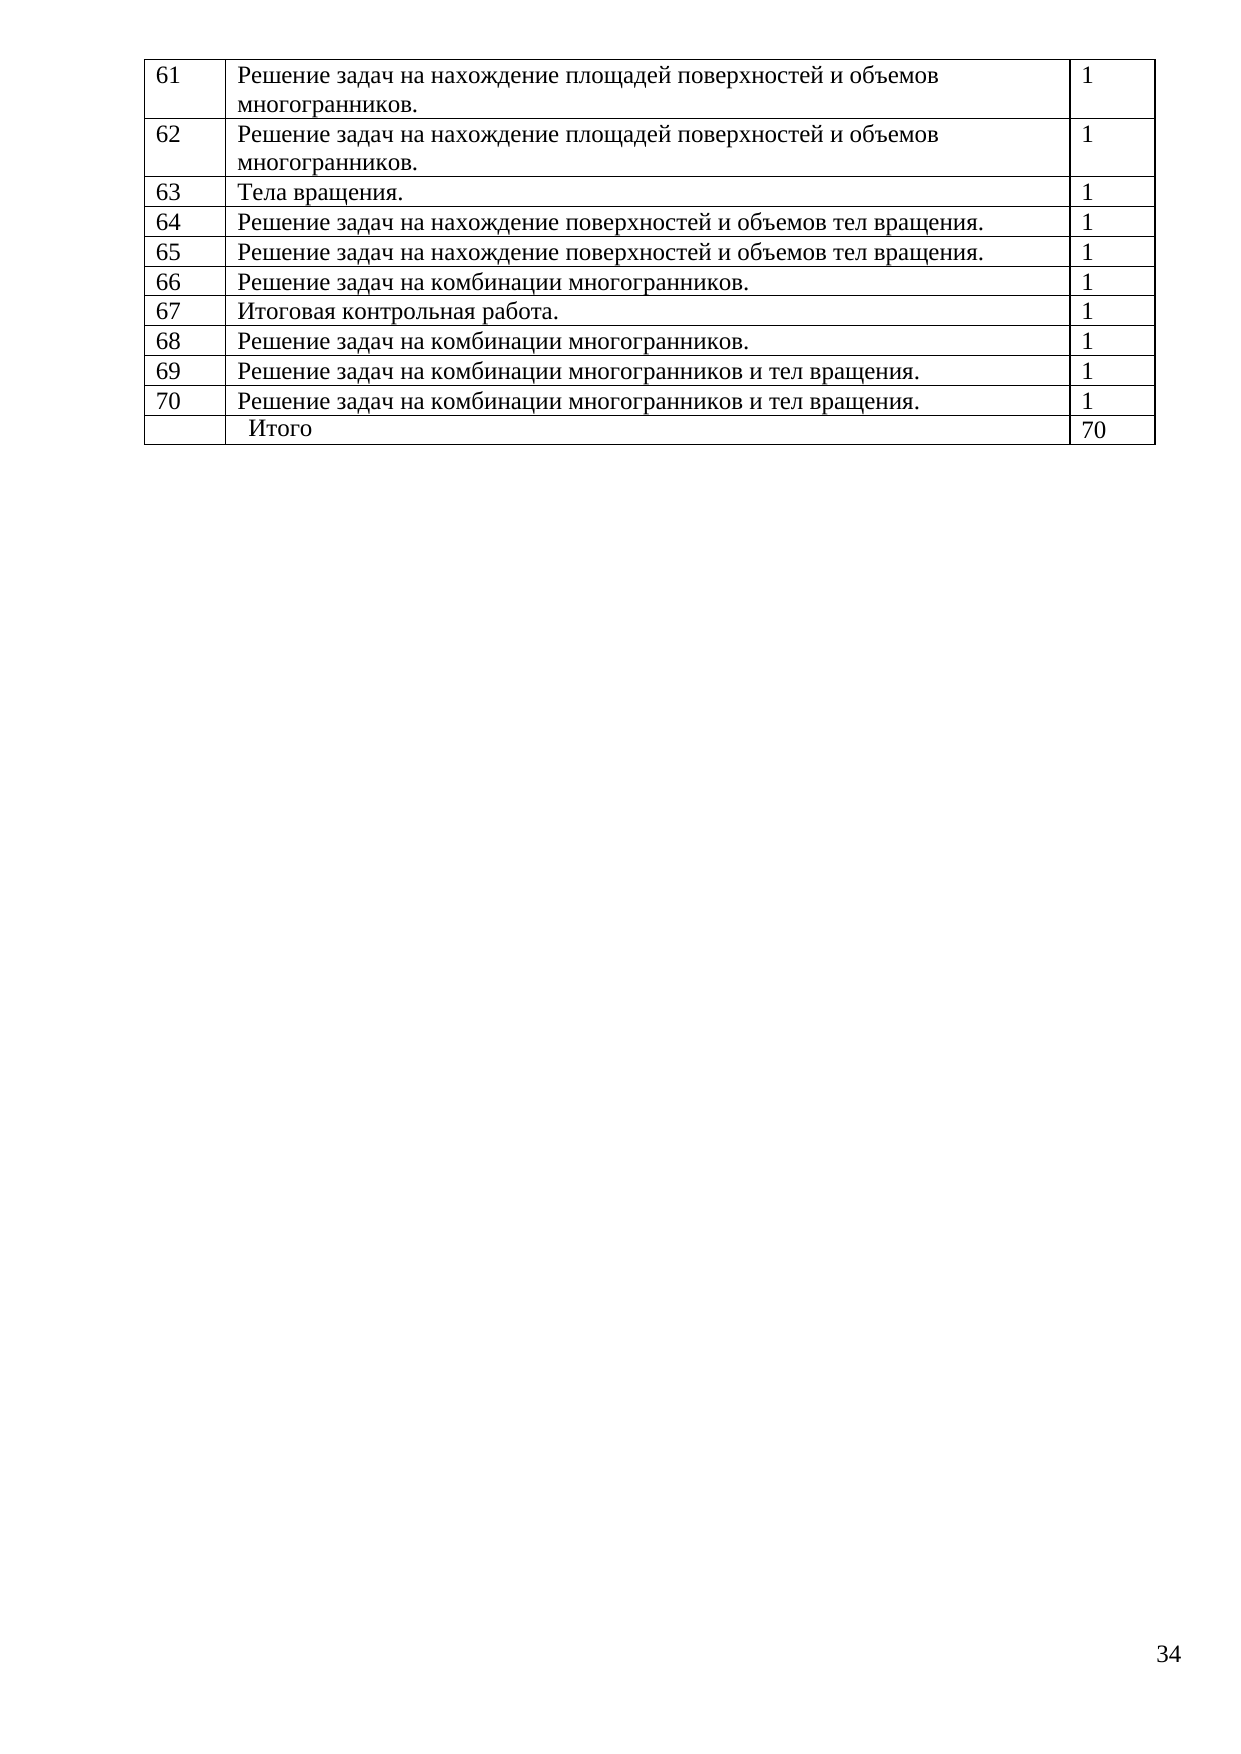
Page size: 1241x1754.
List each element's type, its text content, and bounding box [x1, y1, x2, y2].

table_cell 69 [145, 356, 225, 385]
table_cell Решение задач на комбинации многогранников. [226, 326, 1069, 355]
table_cell 1 [1071, 386, 1154, 414]
table_cell Решение задач на нахождение поверхностей и объемов тел вращения. [226, 207, 1069, 236]
table_cell 61 [145, 60, 225, 118]
table_cell Решение задач на нахождение площадей поверхностей и объемов многогранников. [226, 60, 1069, 118]
table_cell 1 [1071, 267, 1154, 295]
table_cell Решение задач на комбинации многогранников. [226, 267, 1069, 295]
table_cell Решение задач на нахождение площадей поверхностей и объемов многогранников. [226, 119, 1069, 176]
table_cell Итоговая контрольная работа. [226, 296, 1069, 325]
table_cell Итого [226, 416, 1069, 444]
table_cell 1 [1071, 296, 1154, 325]
table_cell 65 [145, 237, 225, 266]
table_cell 1 [1071, 119, 1154, 176]
table_cell 70 [1071, 416, 1154, 444]
table_cell Решение задач на комбинации многогранников и тел вращения. [226, 386, 1069, 414]
table_cell 1 [1071, 326, 1154, 355]
table_cell 1 [1071, 237, 1154, 266]
table_cell 62 [145, 119, 225, 176]
table_cell 63 [145, 177, 225, 206]
table_cell Решение задач на комбинации многогранников и тел вращения. [226, 356, 1069, 385]
table_cell [145, 416, 225, 444]
table_cell 1 [1071, 356, 1154, 385]
table_cell 66 [145, 267, 225, 295]
table_cell Тела вращения. [226, 177, 1069, 206]
table_cell 67 [145, 296, 225, 325]
table_cell 1 [1071, 207, 1154, 236]
table_cell 1 [1071, 60, 1154, 118]
table_cell Решение задач на нахождение поверхностей и объемов тел вращения. [226, 237, 1069, 266]
table_cell 68 [145, 326, 225, 355]
table_cell 1 [1071, 177, 1154, 206]
table_cell 70 [145, 386, 225, 414]
table_cell 64 [145, 207, 225, 236]
